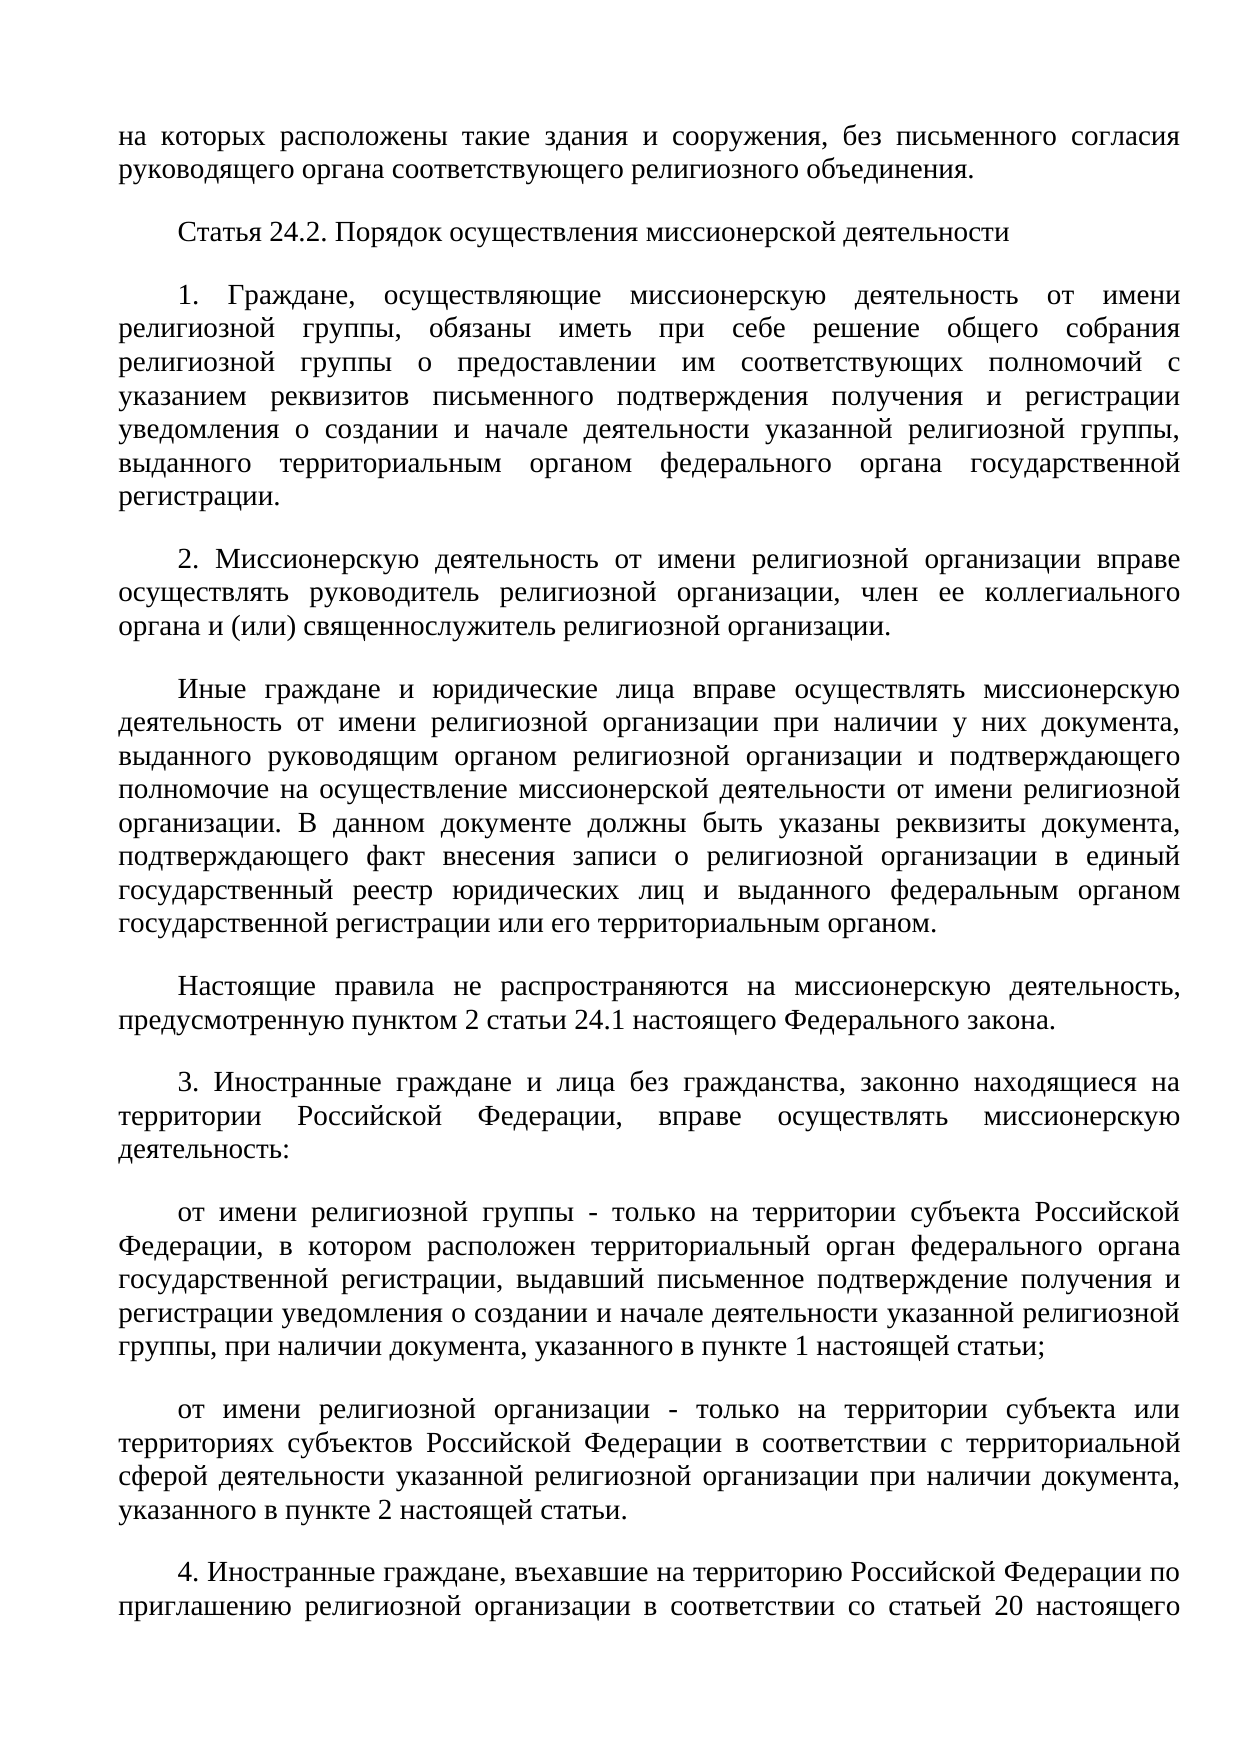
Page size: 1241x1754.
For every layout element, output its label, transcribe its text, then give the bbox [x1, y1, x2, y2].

text 1. Граждане, осуществляющие миссионерскую деятельность от имени религиозной группы, обязаны иметь при себе решение общего собрания религиозной группы о предоставлении им соответствующих полномочий с указанием реквизитов письменного подтверждения получения и регистрации уведомления о создании и начале деятельности указанной религиозной группы, выданного территориальным органом федерального органа государственной регистрации. [118, 277, 1181, 512]
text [118, 118, 1181, 185]
text Настоящие правила не распространяются на миссионерскую деятельность, предусмотренную пунктом 2 статьи 24.1 настоящего Федерального закона. [118, 968, 1181, 1035]
text от имени религиозной организации - только на территории субъекта или территориях субъектов Российской Федерации в соответствии с территориальной сферой деятельности указанной религиозной организации при наличии документа, указанного в пункте 2 настоящей статьи. [118, 1391, 1181, 1525]
text 3. Иностранные граждане и лица без гражданства, законно находящиеся на территории Российской Федерации, вправе осуществлять миссионерскую деятельность: [118, 1064, 1181, 1165]
text Иные граждане и юридические лица вправе осуществлять миссионерскую деятельность от имени религиозной организации при наличии у них документа, выданного руководящим органом религиозной организации и подтверждающего полномочие на осуществление миссионерской деятельности от имени религиозной организации. В данном документе должны быть указаны реквизиты документа, подтверждающего факт внесения записи о религиозной организации в единый государственный реестр юридических лиц и выданного федеральным органом государственной регистрации или его территориальным органом. [118, 671, 1181, 939]
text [118, 1554, 1181, 1622]
text Статья 24.2. Порядок осуществления миссионерской деятельности [118, 214, 1181, 248]
text 2. Миссионерскую деятельность от имени религиозной организации вправе осуществлять руководитель религиозной организации, член ее коллегиального органа и (или) священнослужитель религиозной организации. [118, 541, 1181, 642]
text от имени религиозной группы - только на территории субъекта Российской Федерации, в котором расположен территориальный орган федерального органа государственной регистрации, выдавший письменное подтверждение получения и регистрации уведомления о создании и начале деятельности указанной религиозной группы, при наличии документа, указанного в пункте 1 настоящей статьи; [118, 1194, 1181, 1362]
